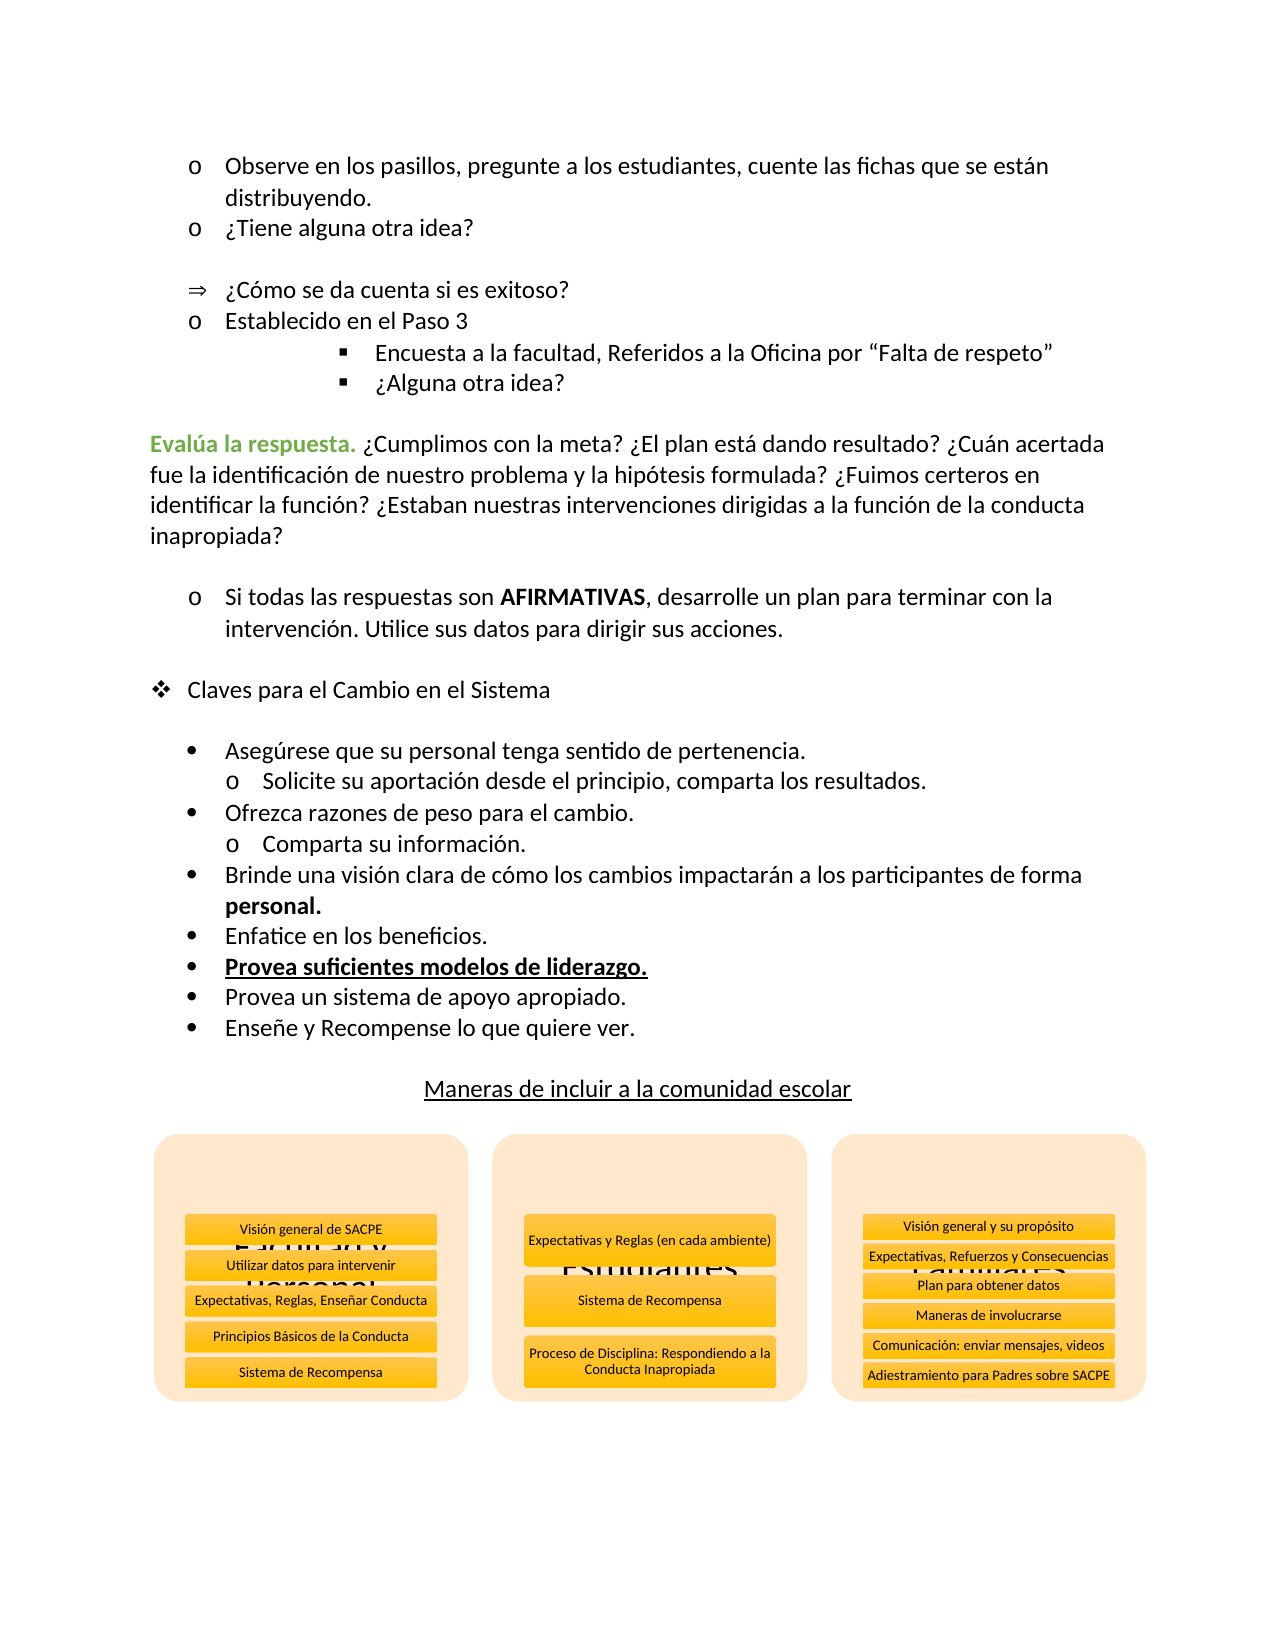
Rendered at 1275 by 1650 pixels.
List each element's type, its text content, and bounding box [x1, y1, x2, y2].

list Establecido en el Paso 3 [187, 305, 1125, 337]
list Asegúrese que su personal tenga sentido de pertenencia. [187, 735, 1125, 765]
list Si todas las respuestas son AFIRMATIVAS, desarrolle un plan para terminar con la intervención. Utilice sus datos para dirigir sus acciones. [187, 581, 1125, 643]
text Evalúa la respuesta. ¿Cumplimos con la meta? ¿El plan está dando resultado? ¿Cuán acertada fue la identificación de nuestro problema y la hipótesis formulada? ¿Fuimos certeros en identificar la función? ¿Estaban nuestras intervenciones dirigidas a la función de la conducta inapropiada? [150, 428, 1125, 551]
list Observe en los pasillos, pregunte a los estudiantes, cuente las fichas que se están distribuyendo. [187, 150, 1125, 212]
list ¿Alguna otra idea? [337, 367, 1125, 398]
list ¿Cómo se da cuenta si es exitoso? [187, 274, 1125, 305]
list Provea un sistema de apoyo apropiado. [187, 982, 1125, 1012]
list Enfatice en los beneficios. [187, 921, 1125, 951]
list Claves para el Cambio en el Sistema [150, 674, 1125, 704]
list Encuesta a la facultad, Referidos a la Oficina por “Falta de respeto” [337, 337, 1125, 367]
list ¿Tiene alguna otra idea? [187, 212, 1125, 244]
list Solicite su aportación desde el principio, comparta los resultados. [225, 765, 1125, 797]
text Maneras de incluir a la comunidad escolar [150, 1073, 1125, 1104]
list Enseñe y Recompense lo que quiere ver. [187, 1012, 1125, 1043]
list Provea suficientes modelos de liderazgo. [187, 951, 1125, 982]
list Comparta su información. [225, 828, 1125, 859]
list Brinde una visión clara de cómo los cambios impactarán a los participantes de forma personal. [187, 859, 1125, 921]
list Ofrezca razones de peso para el cambio. [187, 797, 1125, 828]
